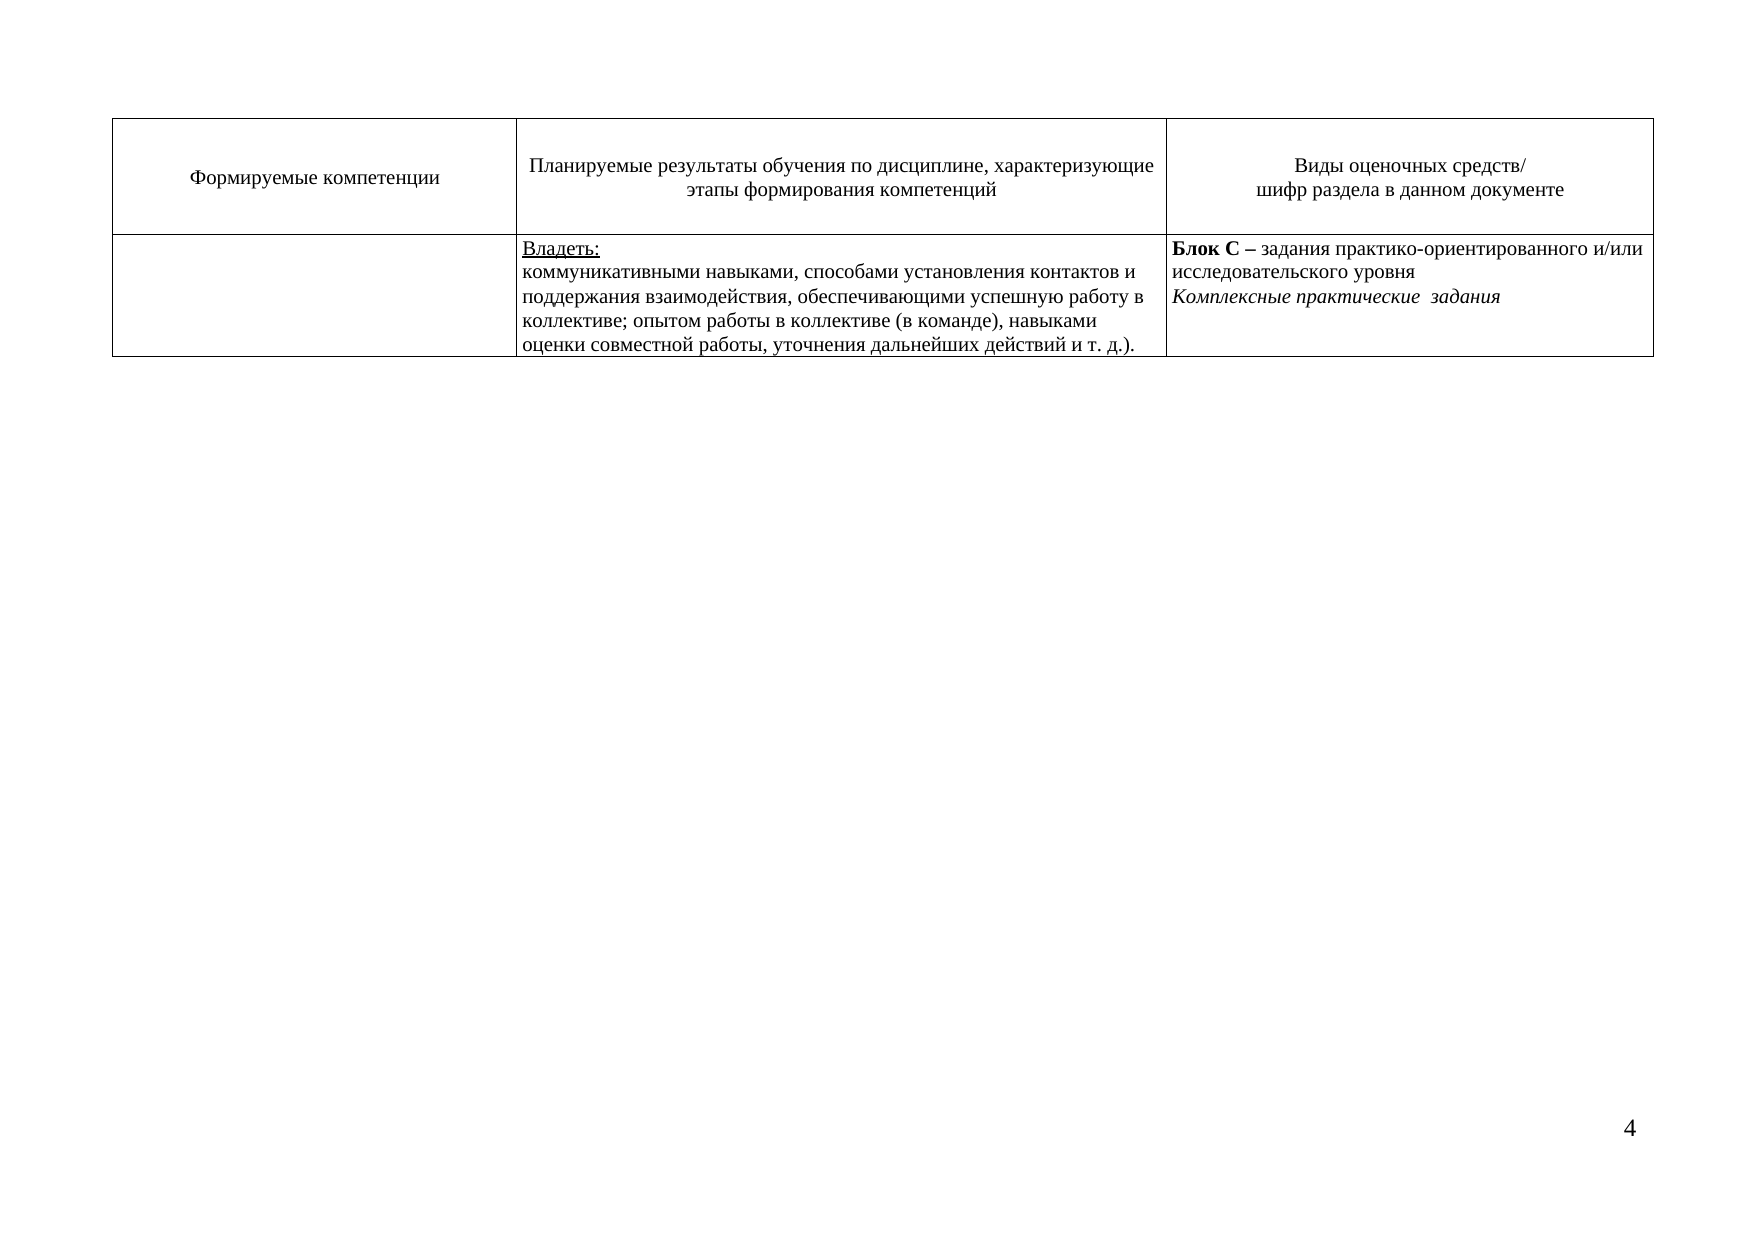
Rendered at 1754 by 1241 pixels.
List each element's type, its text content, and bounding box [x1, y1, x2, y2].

table_header Планируемые результаты обучения по дисциплине, характеризующие этапы формирования компетенций [517, 119, 1166, 234]
table_cell Блок C – задания практико-ориентированного и/или исследовательского уровня Комплексные практические задания [1167, 235, 1653, 356]
table_cell Владеть: коммуникативными навыками, способами установления контактов и поддержания взаимодействия, обеспечивающими успешную работу в коллективе; опытом работы в коллективе (в команде), навыками оценки совместной работы, уточнения дальнейших действий и т. д.). [517, 235, 1166, 356]
table_header Формируемые компетенции [113, 119, 516, 234]
table_header Виды оценочных средств/ шифр раздела в данном документе [1167, 119, 1653, 234]
